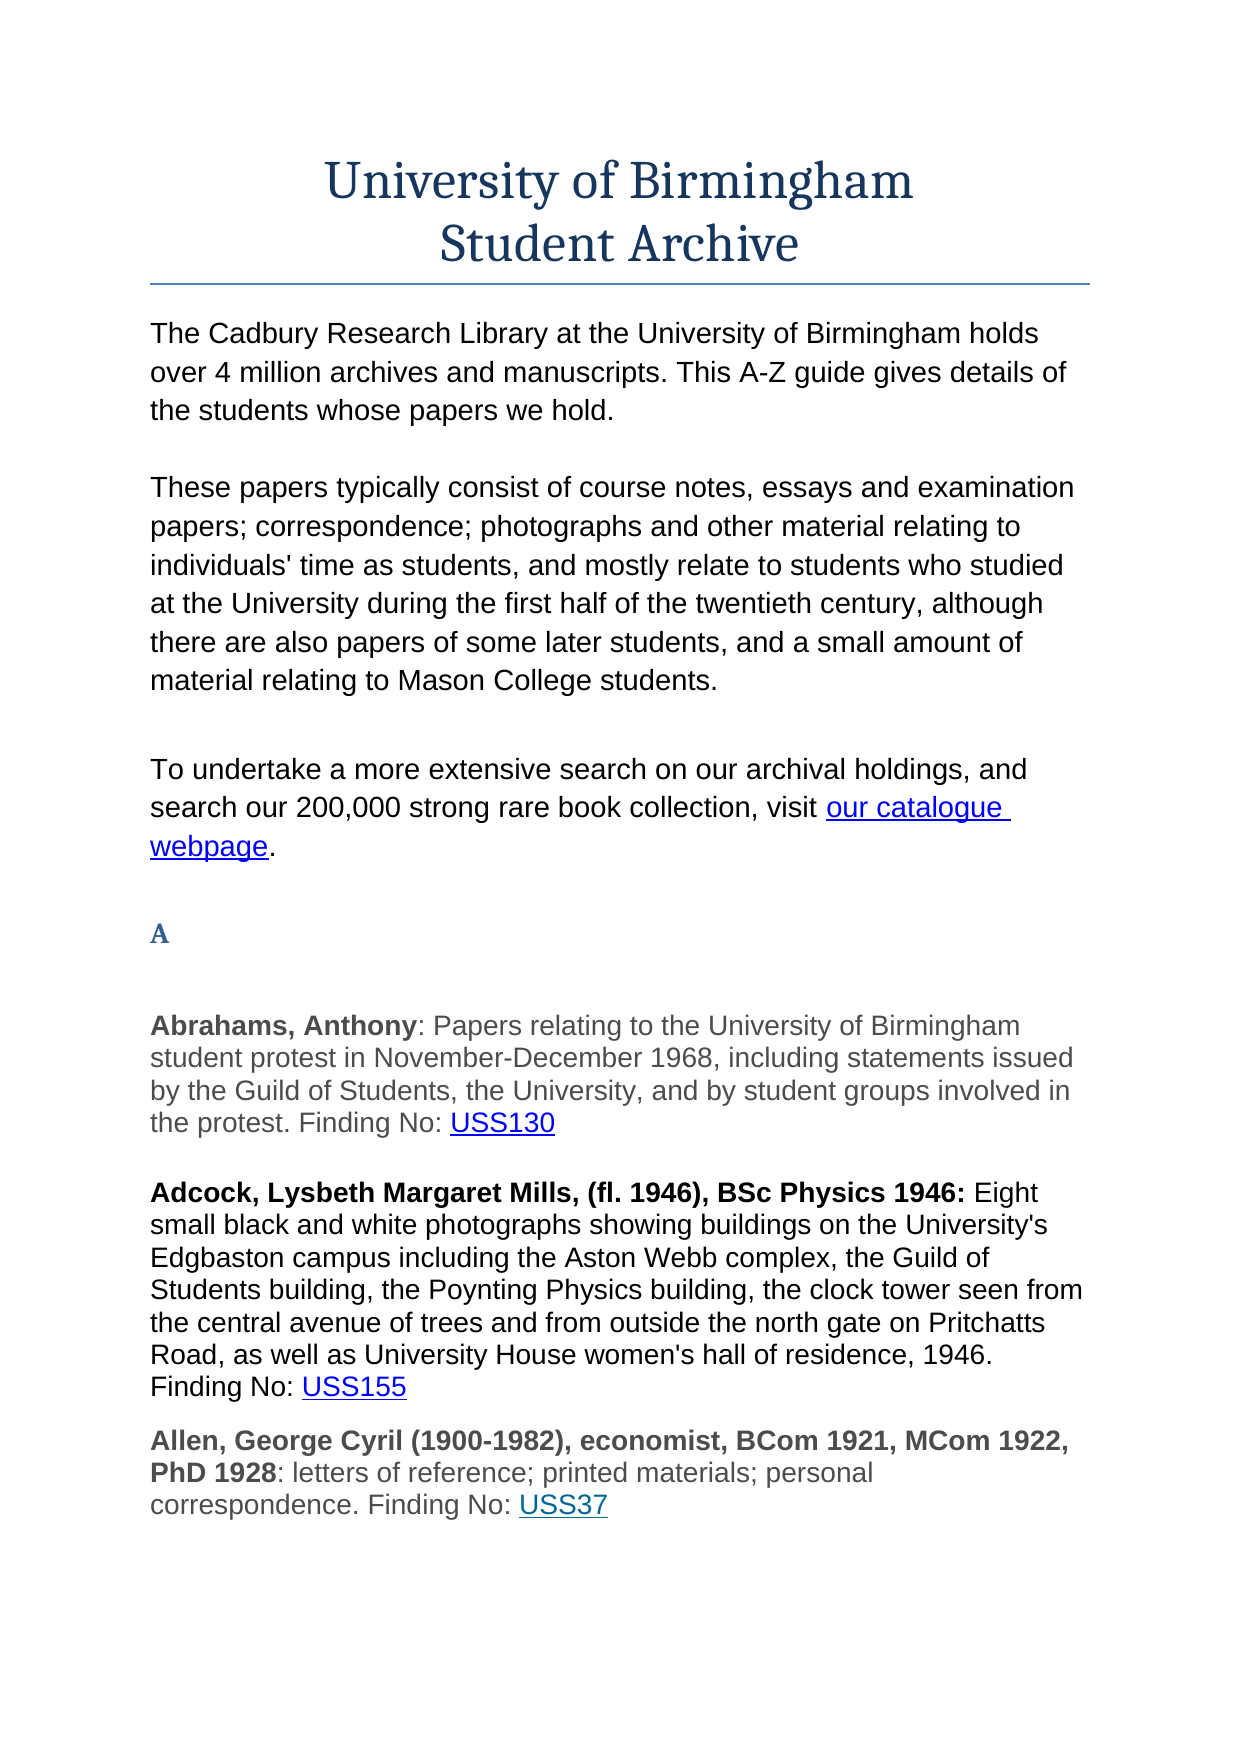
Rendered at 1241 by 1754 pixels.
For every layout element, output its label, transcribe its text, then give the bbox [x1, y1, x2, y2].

text Allen, George Cyril (1900-1982), economist, BCom 1921, MCom 1922, PhD 1928: letters of reference; printed materials; personal correspondence. Finding No: USS37 [150, 1423, 1090, 1521]
title University of Birmingham Student Archive [150, 150, 1090, 283]
subtitle A [150, 917, 1090, 951]
text The Cadbury Research Library at the University of Birmingham holds over 4 million archives and manuscripts. This A-Z guide gives details of the students whose papers we hold. These papers typically consist of course notes, essays and examination papers; correspondence; photographs and other material relating to individuals' time as students, and mostly relate to students who studied at the University during the first half of the twentieth century, although there are also papers of some later students, and a small amount of material relating to Mason College students. [150, 316, 1090, 697]
text Abrahams, Anthony: Papers relating to the University of Birmingham student protest in November-December 1968, including statements issued by the Guild of Students, the University, and by student groups involved in the protest. Finding No: USS130 [150, 1009, 1090, 1138]
text Adcock, Lysbeth Margaret Mills, (fl. 1946), BSc Physics 1946: Eight small black and white photographs showing buildings on the University's Edgbaston campus including the Aston Webb complex, the Guild of Students building, the Poynting Physics building, the clock tower seen from the central avenue of trees and from outside the north gate on Pritchatts Road, as well as University House women's hall of residence, 1946. Finding No: USS155 [150, 1176, 1090, 1403]
subtitle To undertake a more extensive search on our archival holdings, and search our 200,000 strong rare book collection, visit our catalogue webpage. [150, 752, 1090, 862]
